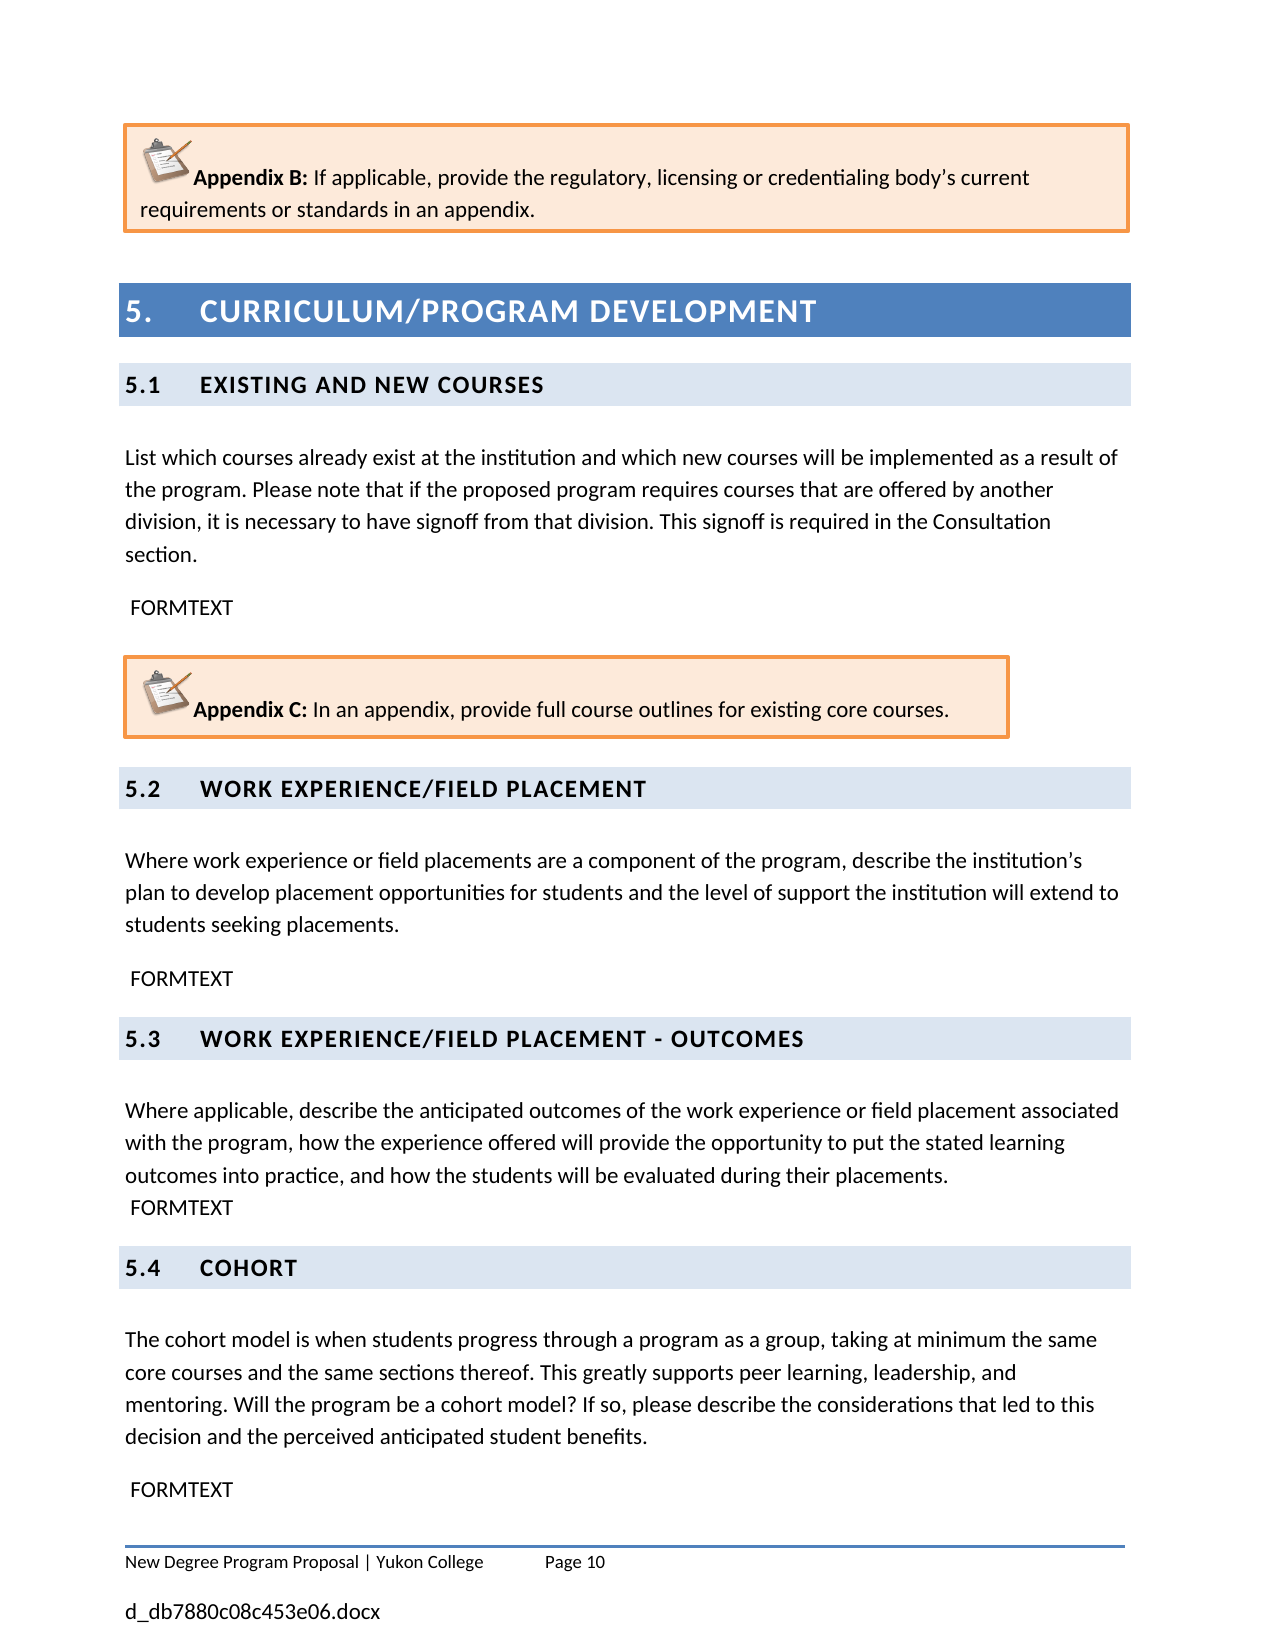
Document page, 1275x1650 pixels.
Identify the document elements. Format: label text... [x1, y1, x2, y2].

text Where applicable, describe the anticipated outcomes of the work experience or field placement associated with the program, how the experience offered will provide the opportunity to put the stated learning outcomes into practice, and how the students will be evaluated during their placements. [125, 1096, 1125, 1189]
picture [140, 664, 194, 718]
text The cohort model is when students progress through a program as a group, taking at minimum the same core courses and the same sections thereof. This greatly supports peer learning, leadership, and mentoring. Will the program be a cohort model? If so, please describe the considerations that led to this decision and the perceived anticipated student benefits. [125, 1293, 1125, 1450]
subtitle Work Experience/Field Placement [125, 773, 1125, 803]
subtitle Curriculum/Program Development [125, 290, 1125, 330]
subtitle Work Experience/Field Placement - Outcomes [125, 1023, 1125, 1053]
subtitle Cohort [125, 1252, 1125, 1283]
picture [140, 132, 194, 186]
subtitle Existing and New Courses [125, 370, 1125, 400]
text Where work experience or field placements are a component of the program, describe the institution’s plan to develop placement opportunities for students and the level of support the institution will extend to students seeking placements. [125, 846, 1125, 939]
text List which courses already exist at the institution and which new courses will be implemented as a result of the program. Please note that if the proposed program requires courses that are offered by another division, it is necessary to have signoff from that division. This signoff is required in the Consultation section. [125, 443, 1125, 568]
